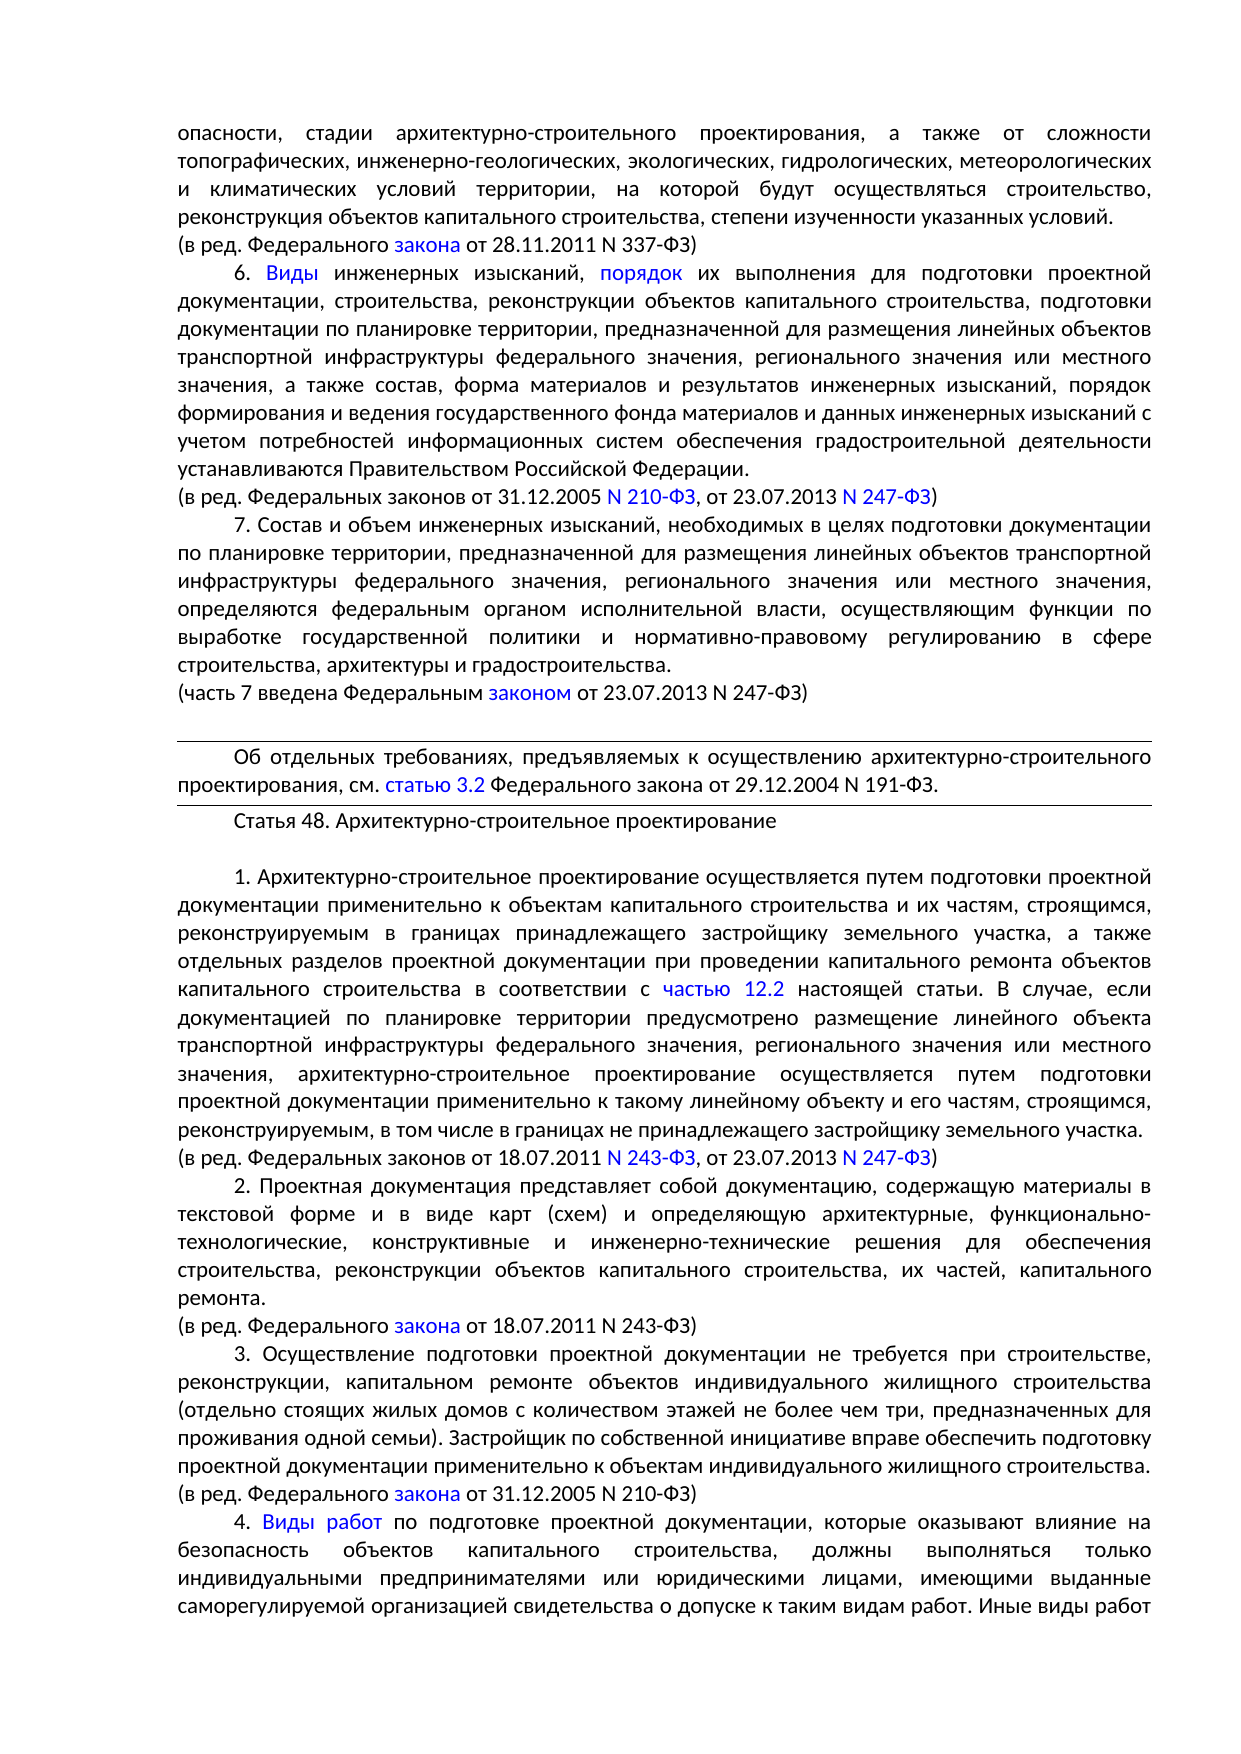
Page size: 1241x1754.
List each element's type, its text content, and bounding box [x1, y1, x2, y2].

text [177, 118, 1152, 230]
text (в ред. Федеральных законов от 31.12.2005 N 210-ФЗ, от 23.07.2013 N 247-ФЗ) [177, 482, 1152, 510]
text (в ред. Федеральных законов от 18.07.2011 N 243-ФЗ, от 23.07.2013 N 247-ФЗ) [177, 1143, 1152, 1171]
text 1. Архитектурно-строительное проектирование осуществляется путем подготовки проектной документации применительно к объектам капитального строительства и их частям, строящимся, реконструируемым в границах принадлежащего застройщику земельного участка, а также отдельных разделов проектной документации при проведении капитального ремонта объектов капитального строительства в соответствии с частью 12.2 настоящей статьи. В случае, если документацией по планировке территории предусмотрено размещение линейного объекта транспортной инфраструктуры федерального значения, регионального значения или местного значения, архитектурно-строительное проектирование осуществляется путем подготовки проектной документации применительно к такому линейному объекту и его частям, строящимся, реконструируемым, в том числе в границах не принадлежащего застройщику земельного участка. [177, 862, 1152, 1143]
text 2. Проектная документация представляет собой документацию, содержащую материалы в текстовой форме и в виде карт (схем) и определяющую архитектурные, функционально-технологические, конструктивные и инженерно-технические решения для обеспечения строительства, реконструкции объектов капитального строительства, их частей, капитального ремонта. [177, 1171, 1152, 1311]
text (в ред. Федерального закона от 31.12.2005 N 210-ФЗ) [177, 1479, 1152, 1507]
text (в ред. Федерального закона от 18.07.2011 N 243-ФЗ) [177, 1311, 1152, 1339]
text (в ред. Федерального закона от 28.11.2011 N 337-ФЗ) [177, 230, 1152, 258]
text 3. Осуществление подготовки проектной документации не требуется при строительстве, реконструкции, капитальном ремонте объектов индивидуального жилищного строительства (отдельно стоящих жилых домов с количеством этажей не более чем три, предназначенных для проживания одной семьи). Застройщик по собственной инициативе вправе обеспечить подготовку проектной документации применительно к объектам индивидуального жилищного строительства. [177, 1339, 1152, 1479]
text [177, 1507, 1152, 1619]
text Об отдельных требованиях, предъявляемых к осуществлению архитектурно-строительного проектирования, см. статью 3.2 Федерального закона от 29.12.2004 N 191-ФЗ. [177, 742, 1152, 798]
text 6. Виды инженерных изысканий, порядок их выполнения для подготовки проектной документации, строительства, реконструкции объектов капитального строительства, подготовки документации по планировке территории, предназначенной для размещения линейных объектов транспортной инфраструктуры федерального значения, регионального значения или местного значения, а также состав, форма материалов и результатов инженерных изысканий, порядок формирования и ведения государственного фонда материалов и данных инженерных изысканий с учетом потребностей информационных систем обеспечения градостроительной деятельности устанавливаются Правительством Российской Федерации. [177, 258, 1152, 482]
text Статья 48. Архитектурно-строительное проектирование [177, 806, 1152, 834]
text 7. Состав и объем инженерных изысканий, необходимых в целях подготовки документации по планировке территории, предназначенной для размещения линейных объектов транспортной инфраструктуры федерального значения, регионального значения или местного значения, определяются федеральным органом исполнительной власти, осуществляющим функции по выработке государственной политики и нормативно-правовому регулированию в сфере строительства, архитектуры и градостроительства. [177, 510, 1152, 678]
text (часть 7 введена Федеральным законом от 23.07.2013 N 247-ФЗ) [177, 678, 1152, 707]
